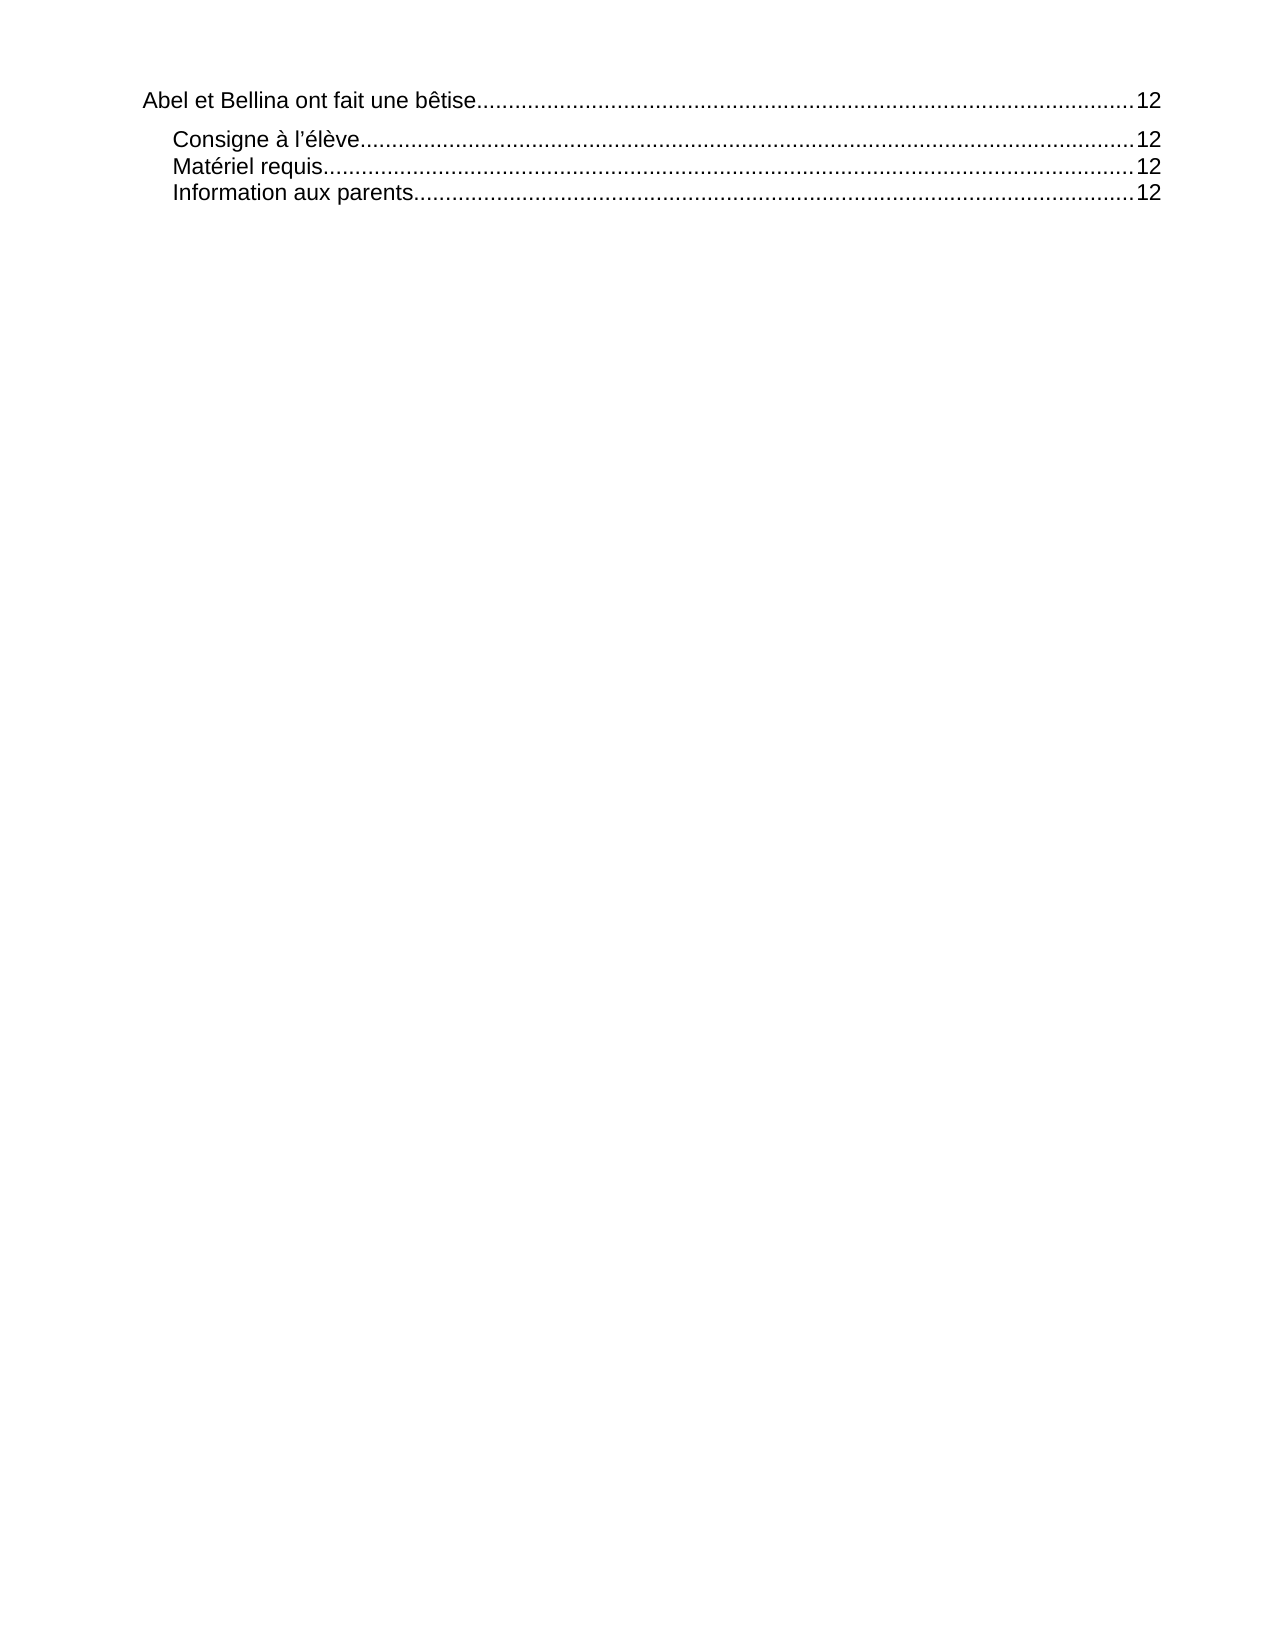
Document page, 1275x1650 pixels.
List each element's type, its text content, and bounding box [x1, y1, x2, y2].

text Abel et Bellina ont fait une bêtise 12 [142, 87, 1162, 114]
text Information aux parents 12 [172, 179, 1162, 205]
text Consigne à l’élève 12 [172, 126, 1162, 153]
text Matériel requis 12 [172, 153, 1162, 179]
